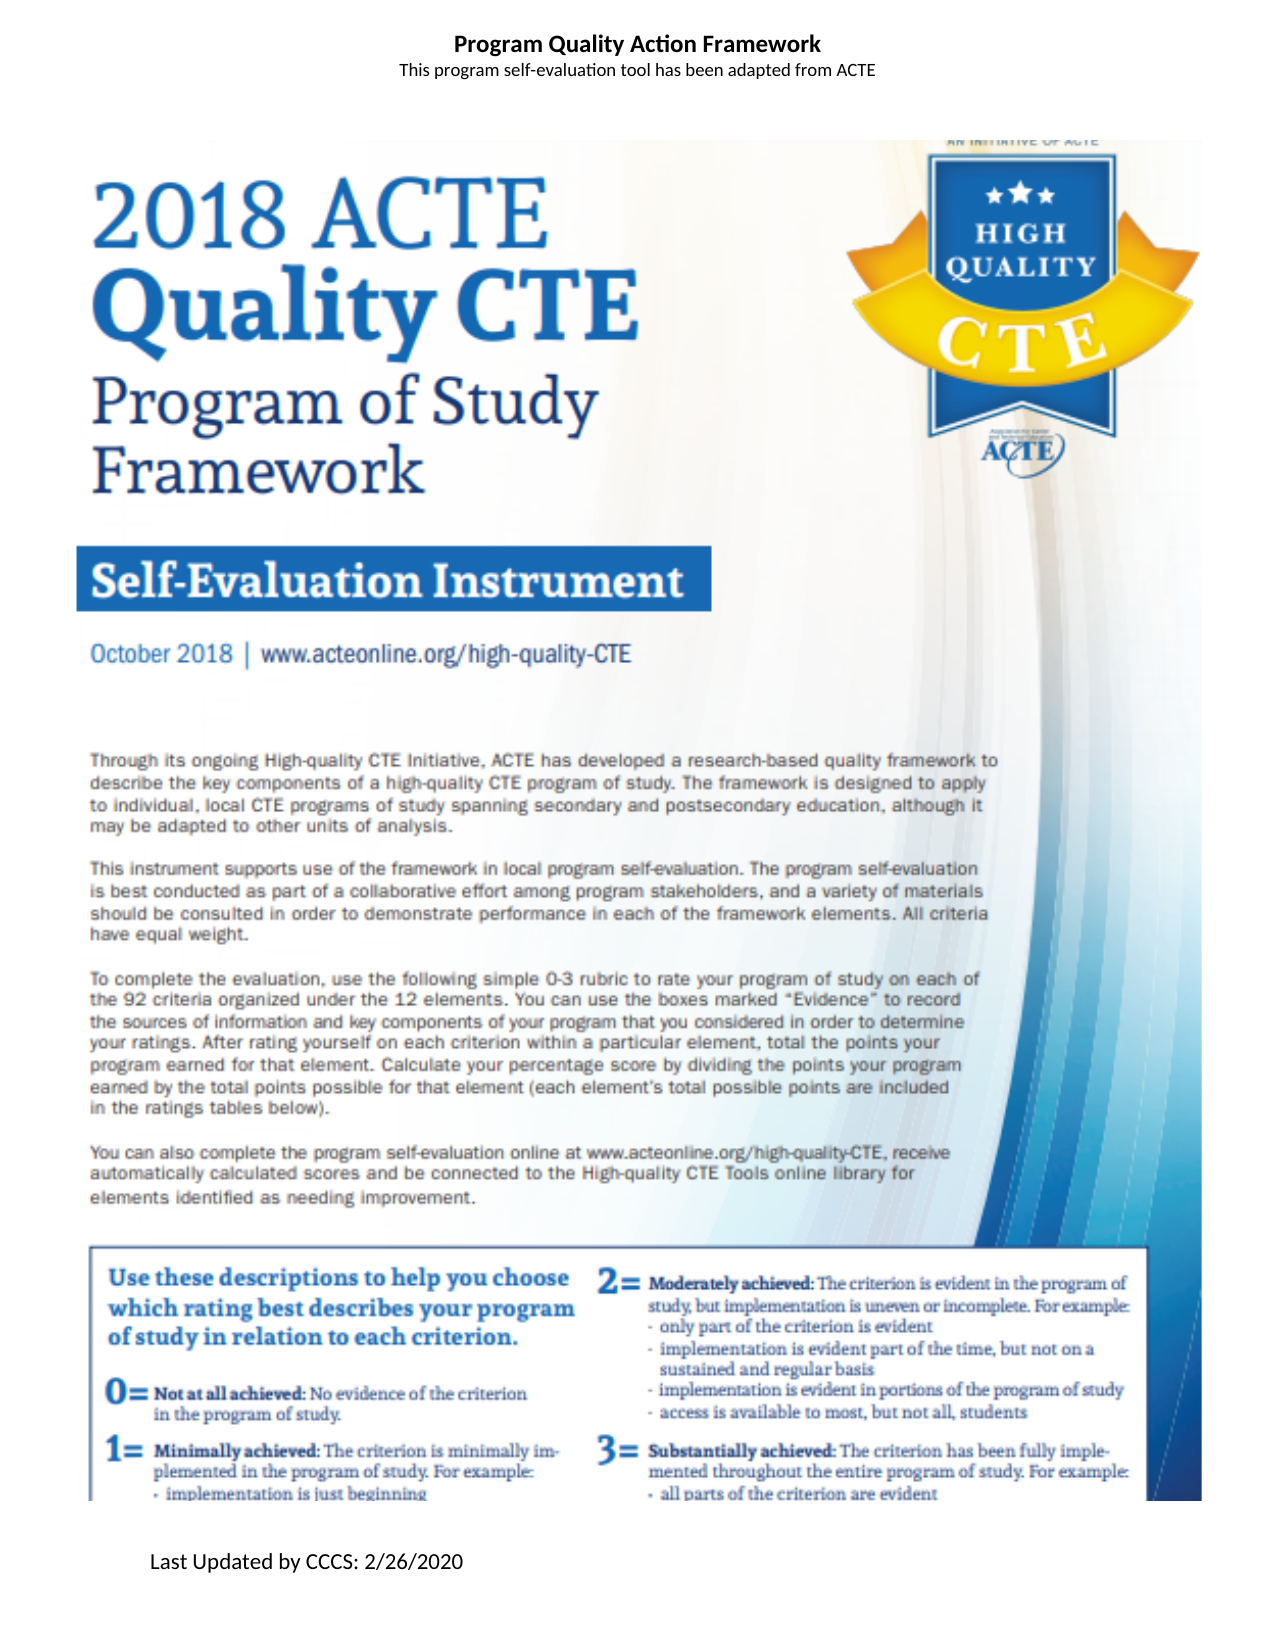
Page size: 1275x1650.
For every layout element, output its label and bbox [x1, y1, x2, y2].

picture [75, 140, 1202, 1501]
